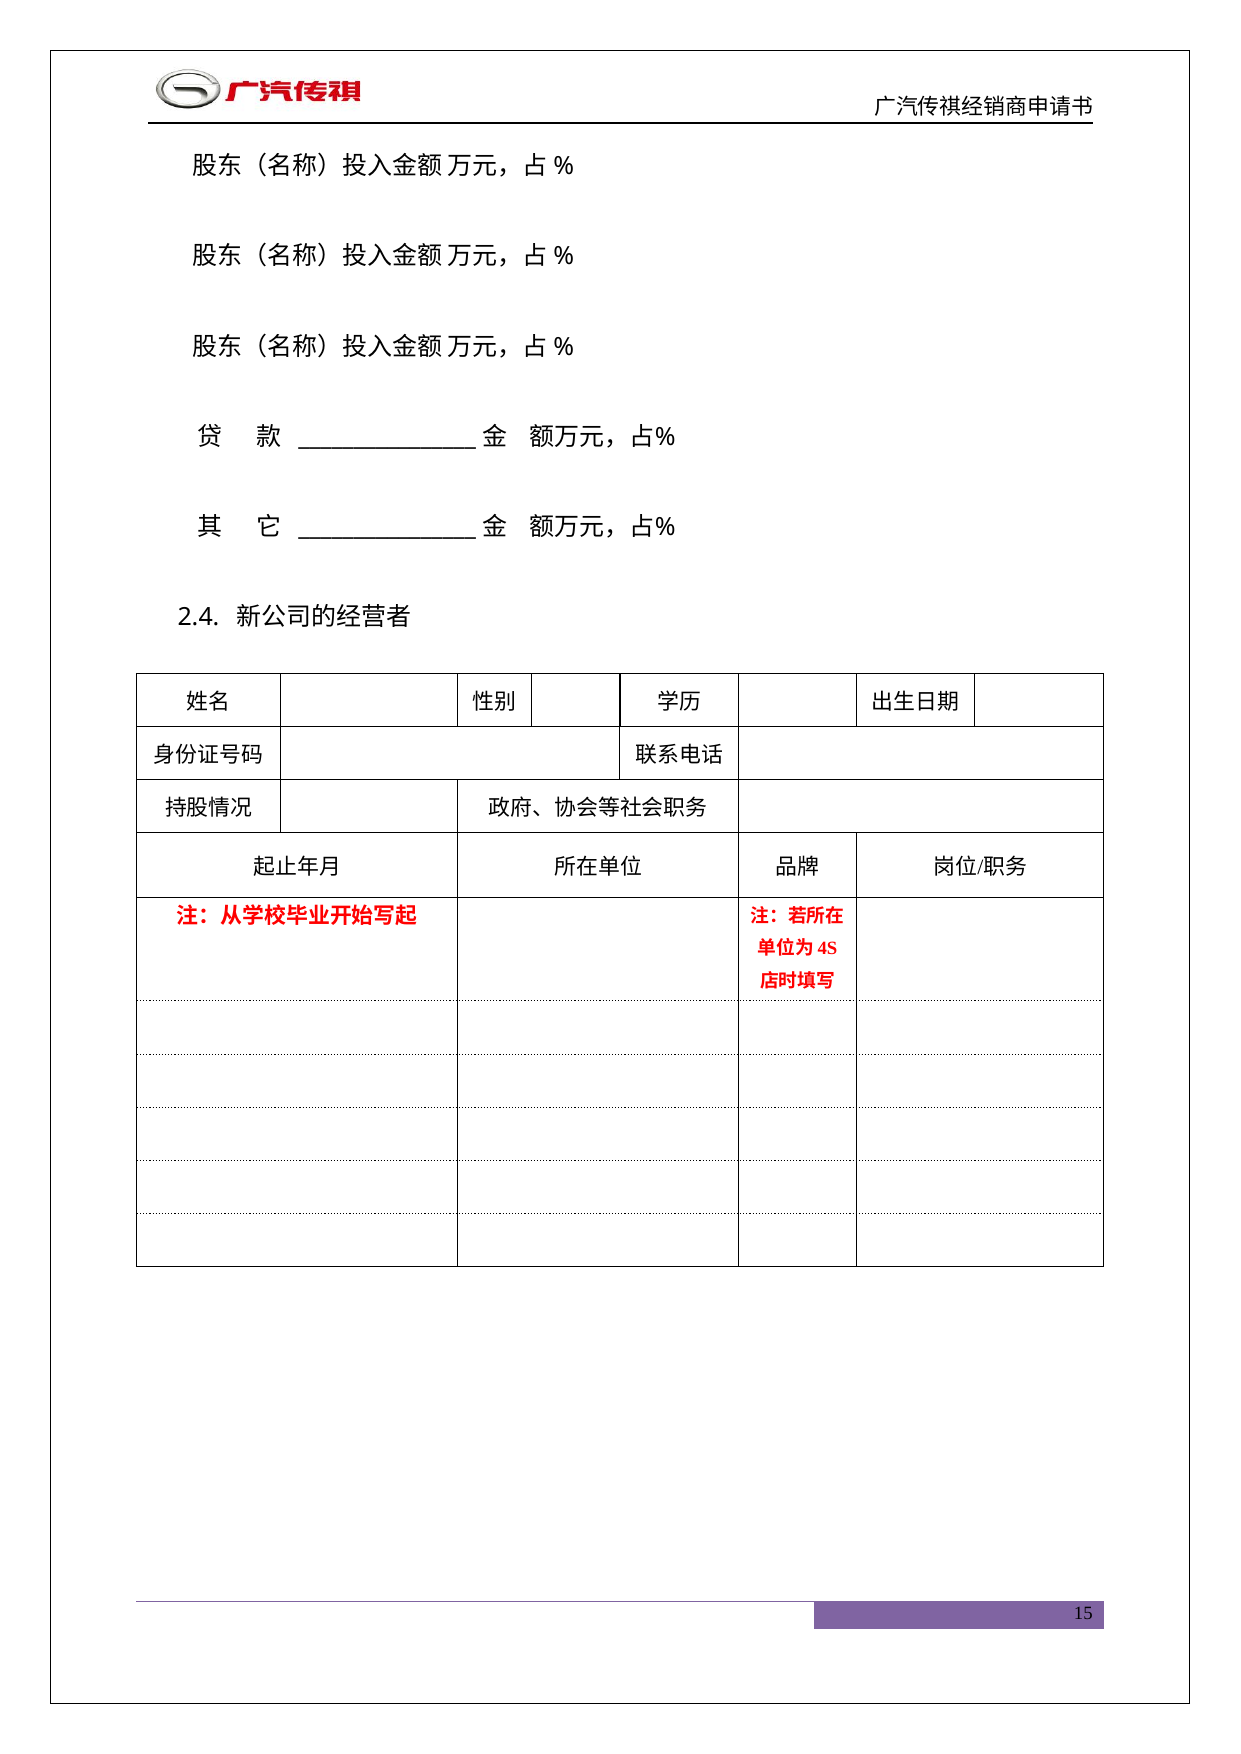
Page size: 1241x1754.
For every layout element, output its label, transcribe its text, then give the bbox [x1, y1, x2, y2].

table_cell [458, 1054, 738, 1107]
table_cell 持股情况 [137, 780, 280, 832]
table_cell [281, 727, 619, 779]
table_cell 联系电话 [620, 727, 738, 779]
table_header 学历 [621, 674, 738, 726]
table_cell [857, 1213, 1103, 1266]
table_header [739, 674, 856, 726]
table_cell [739, 1160, 856, 1213]
table_cell 所在单位 [458, 833, 738, 897]
table_cell [739, 1107, 856, 1160]
table_cell [458, 1213, 738, 1266]
table_cell 起止年月 [137, 833, 457, 897]
table_cell 岗位/职务 [857, 833, 1103, 897]
text 其 它 ________________ 金 额万元，占% [148, 492, 1093, 557]
table_cell 注：从学校毕业开始写起 [137, 898, 457, 1000]
table_cell [857, 898, 1103, 1000]
table_cell [137, 1160, 457, 1213]
table_cell [739, 1000, 856, 1053]
table_cell [739, 1213, 856, 1266]
picture [151, 55, 361, 117]
list 股东（名称）投入金额 万元，占 % [192, 312, 1093, 377]
table_cell [458, 1000, 738, 1053]
table_header [975, 674, 1103, 726]
table_cell [137, 1213, 457, 1266]
table_cell [137, 1054, 457, 1107]
table_header 性别 [458, 674, 531, 726]
table_cell 身份证号码 [137, 727, 280, 779]
table_cell [857, 1054, 1103, 1107]
table_cell [739, 780, 1103, 832]
table_cell [137, 1000, 457, 1053]
list 股东（名称）投入金额 万元，占 % [192, 131, 1093, 196]
table_cell [739, 1054, 856, 1107]
table_cell [458, 898, 738, 1000]
table_cell 政府、协会等社会职务 [458, 780, 738, 832]
table_cell [857, 1160, 1103, 1213]
table_header [532, 674, 619, 726]
list 新公司的经营者 [177, 582, 1093, 647]
table_cell [857, 1000, 1103, 1053]
table_cell [739, 727, 1103, 779]
table_cell 品牌 [739, 833, 856, 897]
list 股东（名称）投入金额 万元，占 % [192, 221, 1093, 286]
text 贷 款 ________________ 金 额万元，占% [148, 402, 1093, 467]
table_cell [137, 1107, 457, 1160]
table_cell [281, 780, 457, 832]
table_cell [458, 1160, 738, 1213]
table_header [281, 674, 457, 726]
table_header 出生日期 [857, 674, 974, 726]
table_cell [458, 1107, 738, 1160]
table_cell [857, 1107, 1103, 1160]
table_cell 注：若所在单位为4S店时填写 [739, 898, 856, 1000]
table_header 姓名 [137, 674, 280, 726]
